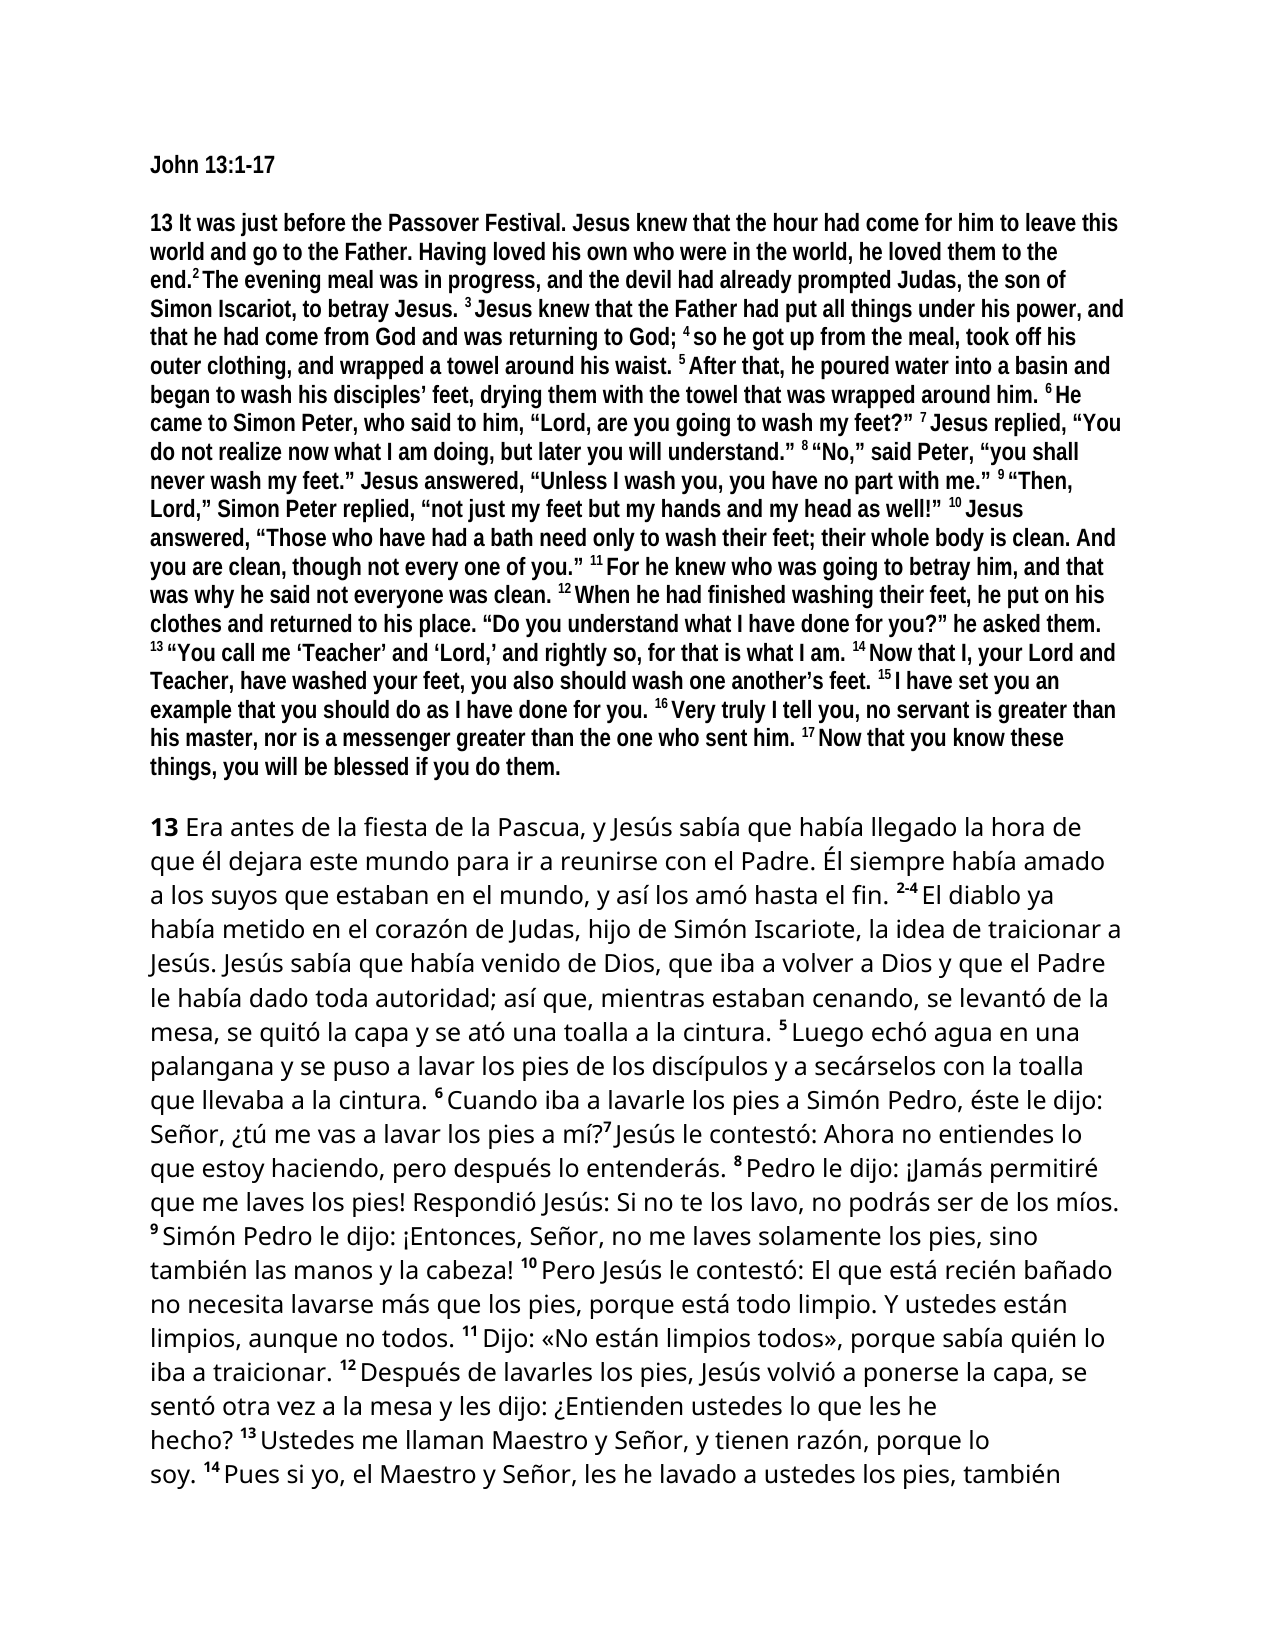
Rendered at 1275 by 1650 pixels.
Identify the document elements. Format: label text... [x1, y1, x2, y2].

text John 13:1-17 [150, 150, 1125, 179]
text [150, 810, 1125, 1491]
text 13 It was just before the Passover Festival. Jesus knew that the hour had come for him to leave this world and go to the Father. Having loved his own who were in the world, he loved them to the end.2 The evening meal was in progress, and the devil had already prompted Judas, the son of Simon Iscariot, to betray Jesus. 3 Jesus knew that the Father had put all things under his power, and that he had come from God and was returning to God; 4 so he got up from the meal, took off his outer clothing, and wrapped a towel around his waist. 5 After that, he poured water into a basin and began to wash his disciples’ feet, drying them with the towel that was wrapped around him. 6 He came to Simon Peter, who said to him, “Lord, are you going to wash my feet?” 7 Jesus replied, “You do not realize now what I am doing, but later you will understand.” 8 “No,” said Peter, “you shall never wash my feet.” Jesus answered, “Unless I wash you, you have no part with me.” 9 “Then, Lord,” Simon Peter replied, “not just my feet but my hands and my head as well!” 10 Jesus answered, “Those who have had a bath need only to wash their feet; their whole body is clean. And you are clean, though not every one of you.” 11 For he knew who was going to betray him, and that was why he said not everyone was clean. 12 When he had finished washing their feet, he put on his clothes and returned to his place. “Do you understand what I have done for you?” he asked them. 13 “You call me ‘Teacher’ and ‘Lord,’ and rightly so, for that is what I am. 14 Now that I, your Lord and Teacher, have washed your feet, you also should wash one another’s feet. 15 I have set you an example that you should do as I have done for you. 16 Very truly I tell you, no servant is greater than his master, nor is a messenger greater than the one who sent him. 17 Now that you know these things, you will be blessed if you do them. [150, 208, 1125, 781]
